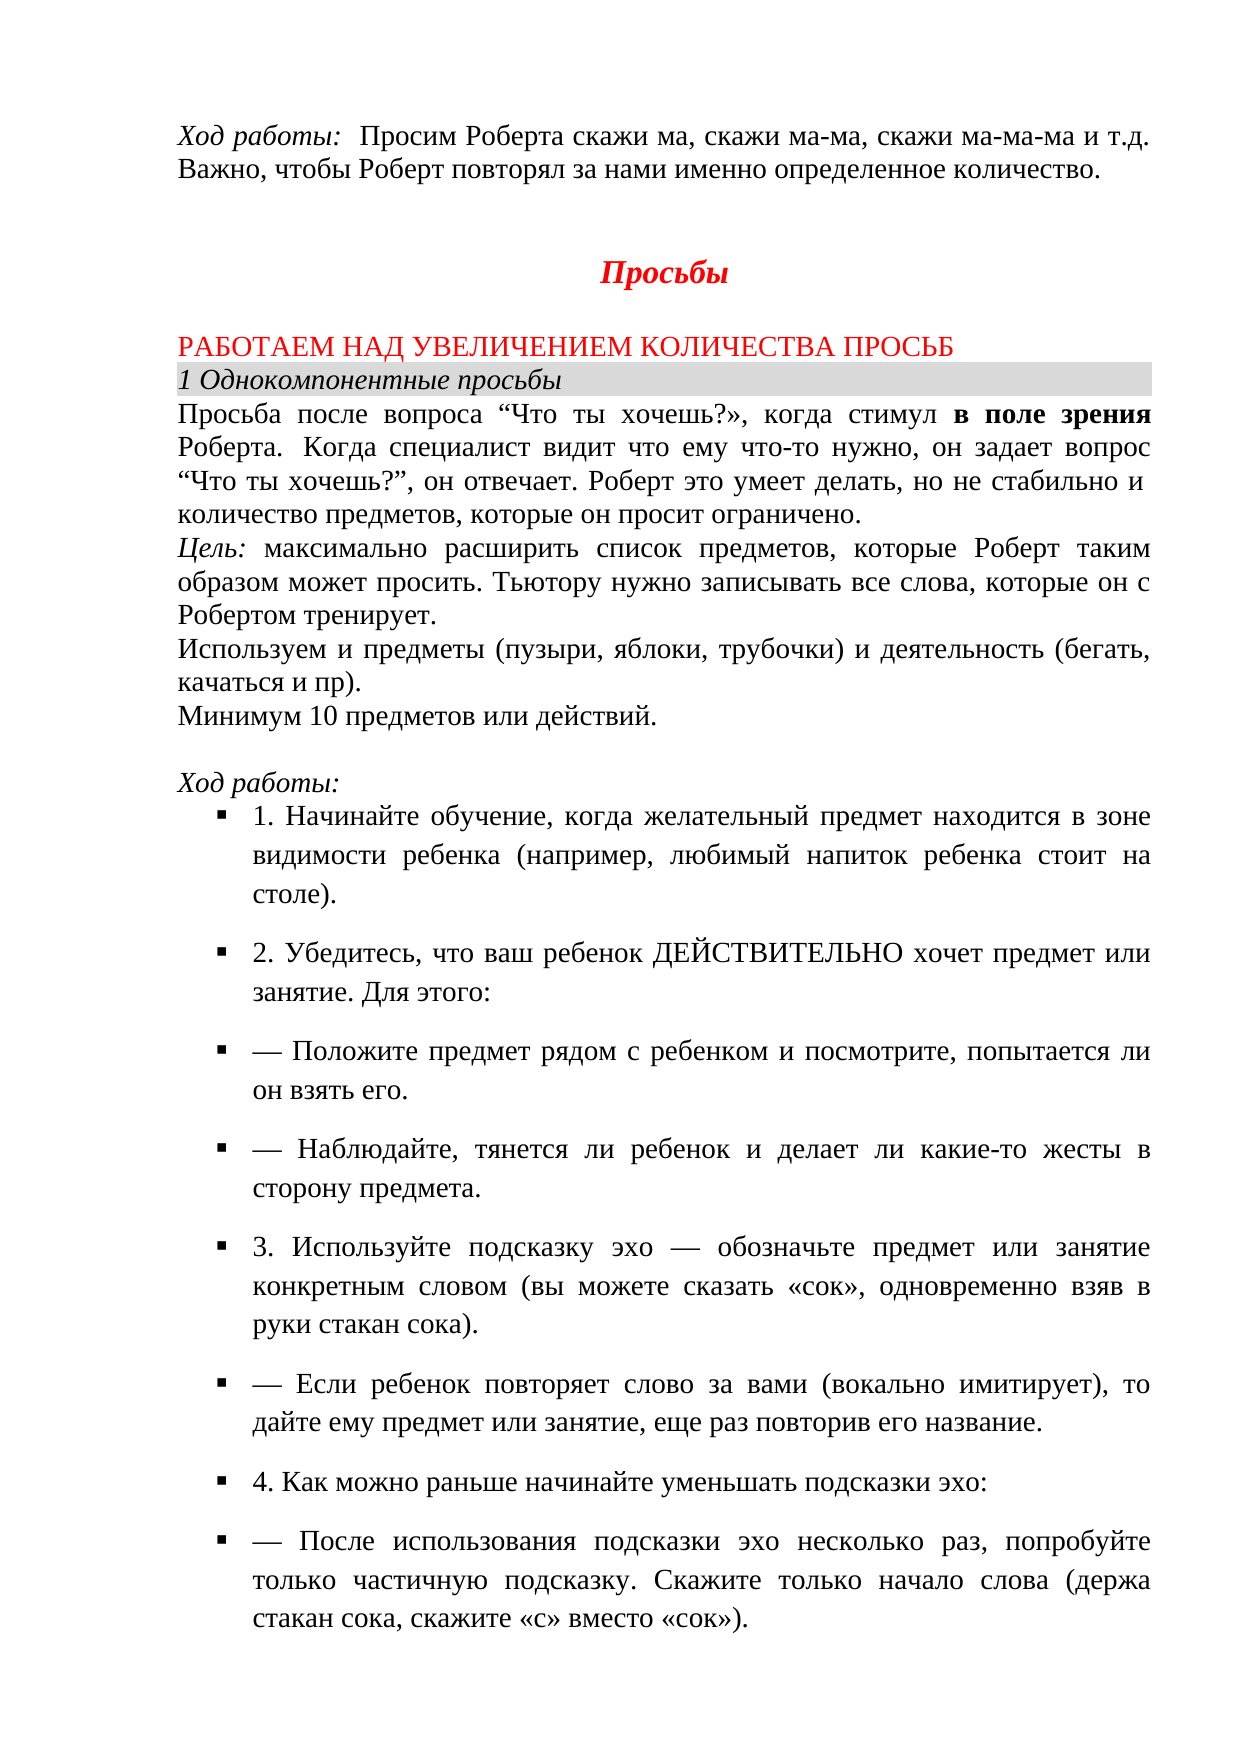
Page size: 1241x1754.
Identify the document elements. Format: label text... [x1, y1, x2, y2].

list — Наблюдайте, тянется ли ребенок и делает ли какие-то жесты в сторону предмета. [215, 1131, 1152, 1203]
text Минимум 10 предметов или действий. [177, 698, 1152, 731]
list — Положите предмет рядом с ребенком и посмотрите, попытается ли он взять его. [215, 1033, 1152, 1105]
list 4. Как можно раньше начинайте уменьшать подсказки эхо: [215, 1464, 1152, 1497]
text Просьбы [177, 252, 1152, 291]
text Используем и предметы (пузыри, яблоки, трубочки) и деятельность (бегать, качаться и пр). [177, 631, 1152, 698]
text Цель: максимально расширить список предметов, которые Роберт таким образом может просить. Тьютору нужно записывать все слова, которые он с Робертом тренирует. [177, 530, 1152, 631]
list 2. Убедитесь, что ваш ребенок ДЕЙСТВИТЕЛЬНО хочет предмет или занятие. Для этого: [215, 935, 1152, 1007]
list — После использования подсказки эхо несколько раз, попробуйте только частичную подсказку. Скажите только начало слова (держа стакан сока, скажите «с» вместо «сок»). [215, 1523, 1152, 1634]
text 1 Однокомпонентные просьбы [177, 362, 1152, 396]
text РАБОТАЕМ НАД УВЕЛИЧЕНИЕМ КОЛИЧЕСТВА ПРОСЬБ [177, 329, 1152, 362]
list 1. Начинайте обучение, когда желательный предмет находится в зоне видимости ребенка (например, любимый напиток ребенка стоит на столе). [215, 798, 1152, 909]
text Ход работы: [177, 765, 1152, 798]
list 3. Используйте подсказку эхо — обозначьте предмет или занятие конкретным словом (вы можете сказать «сок», одновременно взяв в руки стакан сока). [215, 1229, 1152, 1340]
list — Если ребенок повторяет слово за вами (вокально имитирует), то дайте ему предмет или занятие, еще раз повторив его название. [215, 1366, 1152, 1438]
text Просьба после вопроса “Что ты хочешь?», когда стимул в поле зрения Роберта. Когда специалист видит что ему что-то нужно, он задает вопрос “Что ты хочешь?”, он отвечает. Роберт это умеет делать, но не стабильно и количество предметов, которые он просит ограничено. [177, 396, 1152, 530]
text Ход работы: Просим Роберта скажи ма, скажи ма-ма, скажи ма-ма-ма и т.д. Важно, чтобы Роберт повторял за нами именно определенное количество. [177, 118, 1152, 185]
